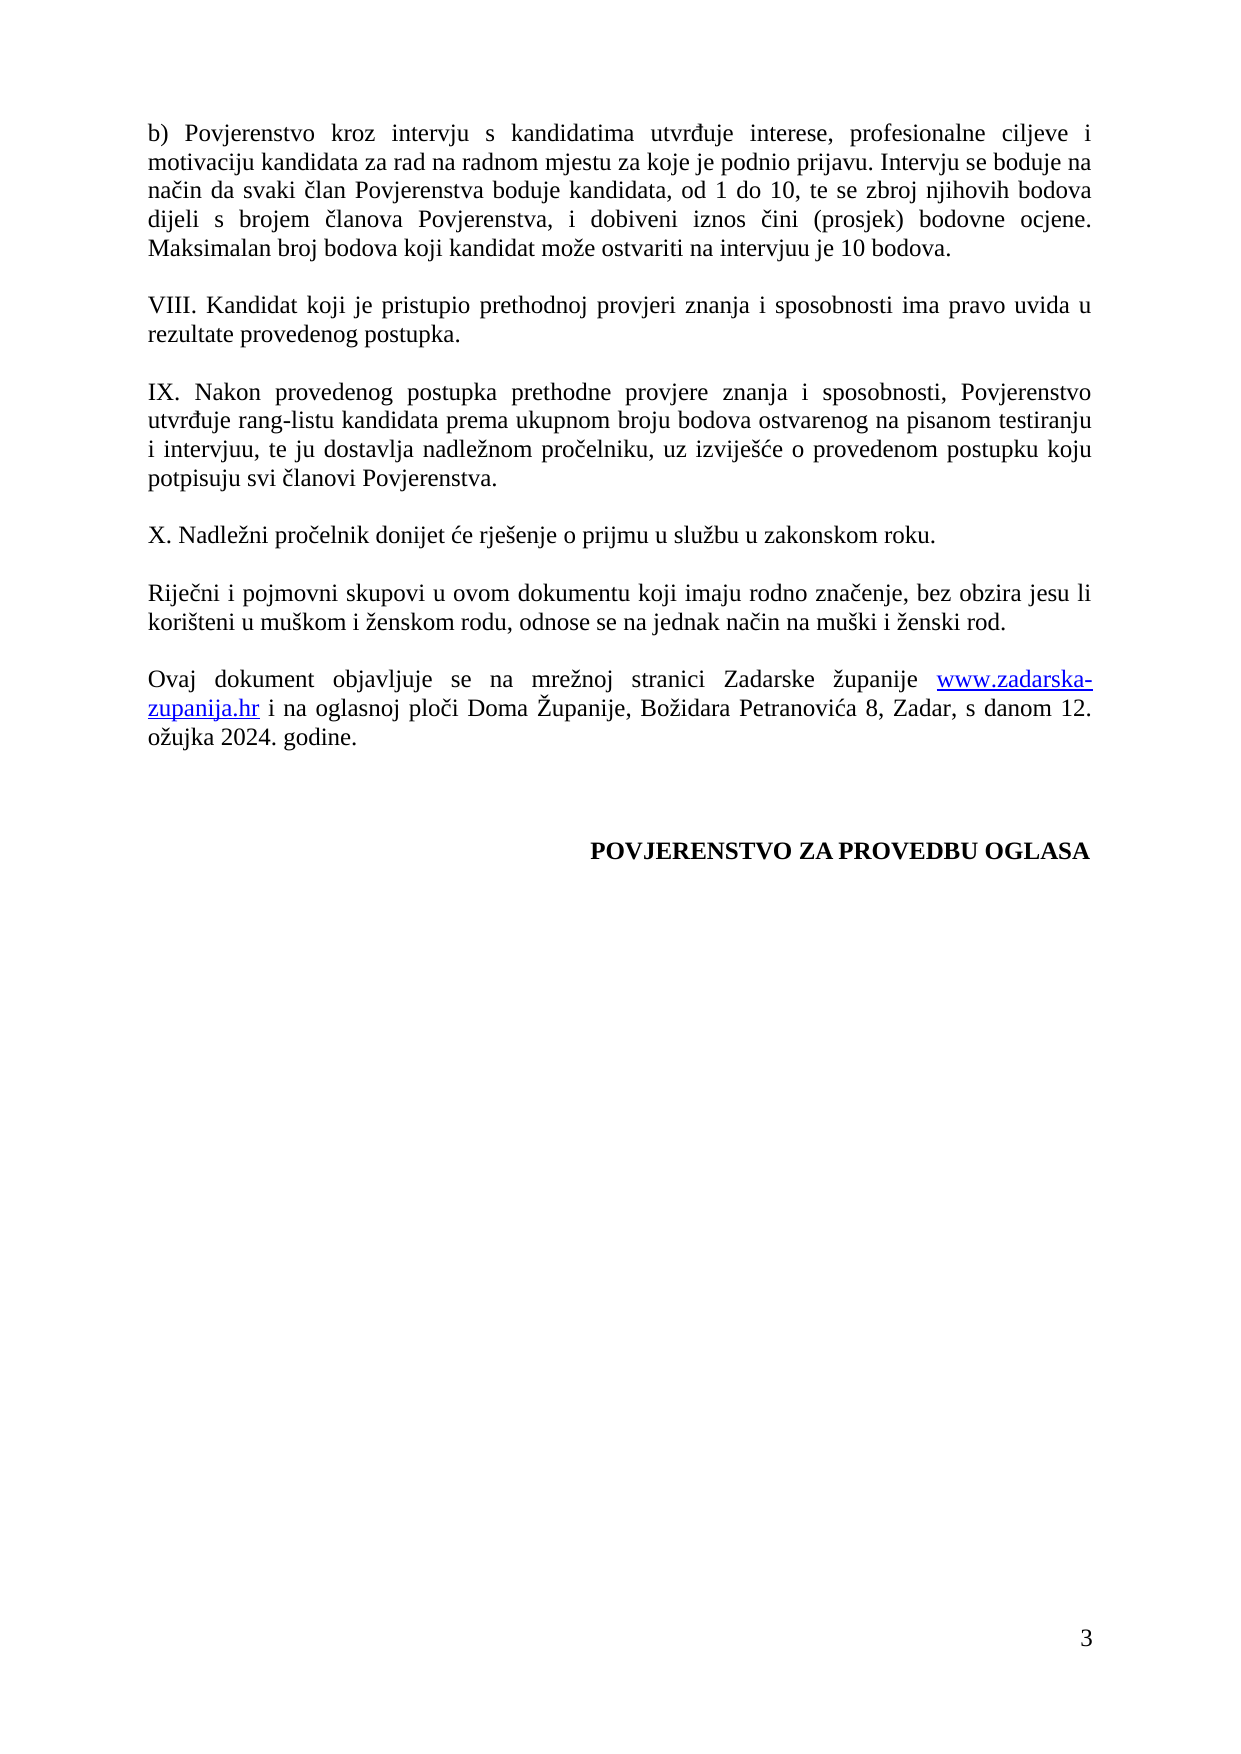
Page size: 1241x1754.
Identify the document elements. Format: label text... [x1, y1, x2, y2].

text X. Nadležni pročelnik donijet će rješenje o prijmu u službu u zakonskom roku. [148, 521, 1093, 549]
text Ovaj dokument objavljuje se na mrežnoj stranici Zadarske županije www.zadarska-zupanija.hr i na oglasnoj ploči Doma Županije, Božidara Petranovića 8, Zadar, s danom 12. ožujka 2024. godine. [148, 664, 1093, 751]
text POVJERENSTVO ZA PROVEDBU OGLASA [516, 836, 1093, 865]
text IX. Nakon provedenog postupka prethodne provjere znanja i sposobnosti, Povjerenstvo utvrđuje rang-listu kandidata prema ukupnom broju bodova ostvarenog na pisanom testiranju i intervjuu, te ju dostavlja nadležnom pročelniku, uz izviješće o provedenom postupku koju potpisuju svi članovi Povjerenstva. [148, 377, 1093, 492]
text VIII. Kandidat koji je pristupio prethodnoj provjeri znanja i sposobnosti ima pravo uvida u rezultate provedenog postupka. [148, 291, 1093, 348]
text Riječni i pojmovni skupovi u ovom dokumentu koji imaju rodno značenje, bez obzira jesu li korišteni u muškom i ženskom rodu, odnose se na jednak način na muški i ženski rod. [148, 578, 1093, 636]
text b) Povjerenstvo kroz intervju s kandidatima utvrđuje interese, profesionalne ciljeve i motivaciju kandidata za rad na radnom mjestu za koje je podnio prijavu. Intervju se boduje na način da svaki član Povjerenstva boduje kandidata, od 1 do 10, te se zbroj njihovih bodova dijeli s brojem članova Povjerenstva, i dobiveni iznos čini (prosjek) bodovne ocjene. Maksimalan broj bodova koji kandidat može ostvariti na intervjuu je 10 bodova. [148, 118, 1093, 262]
